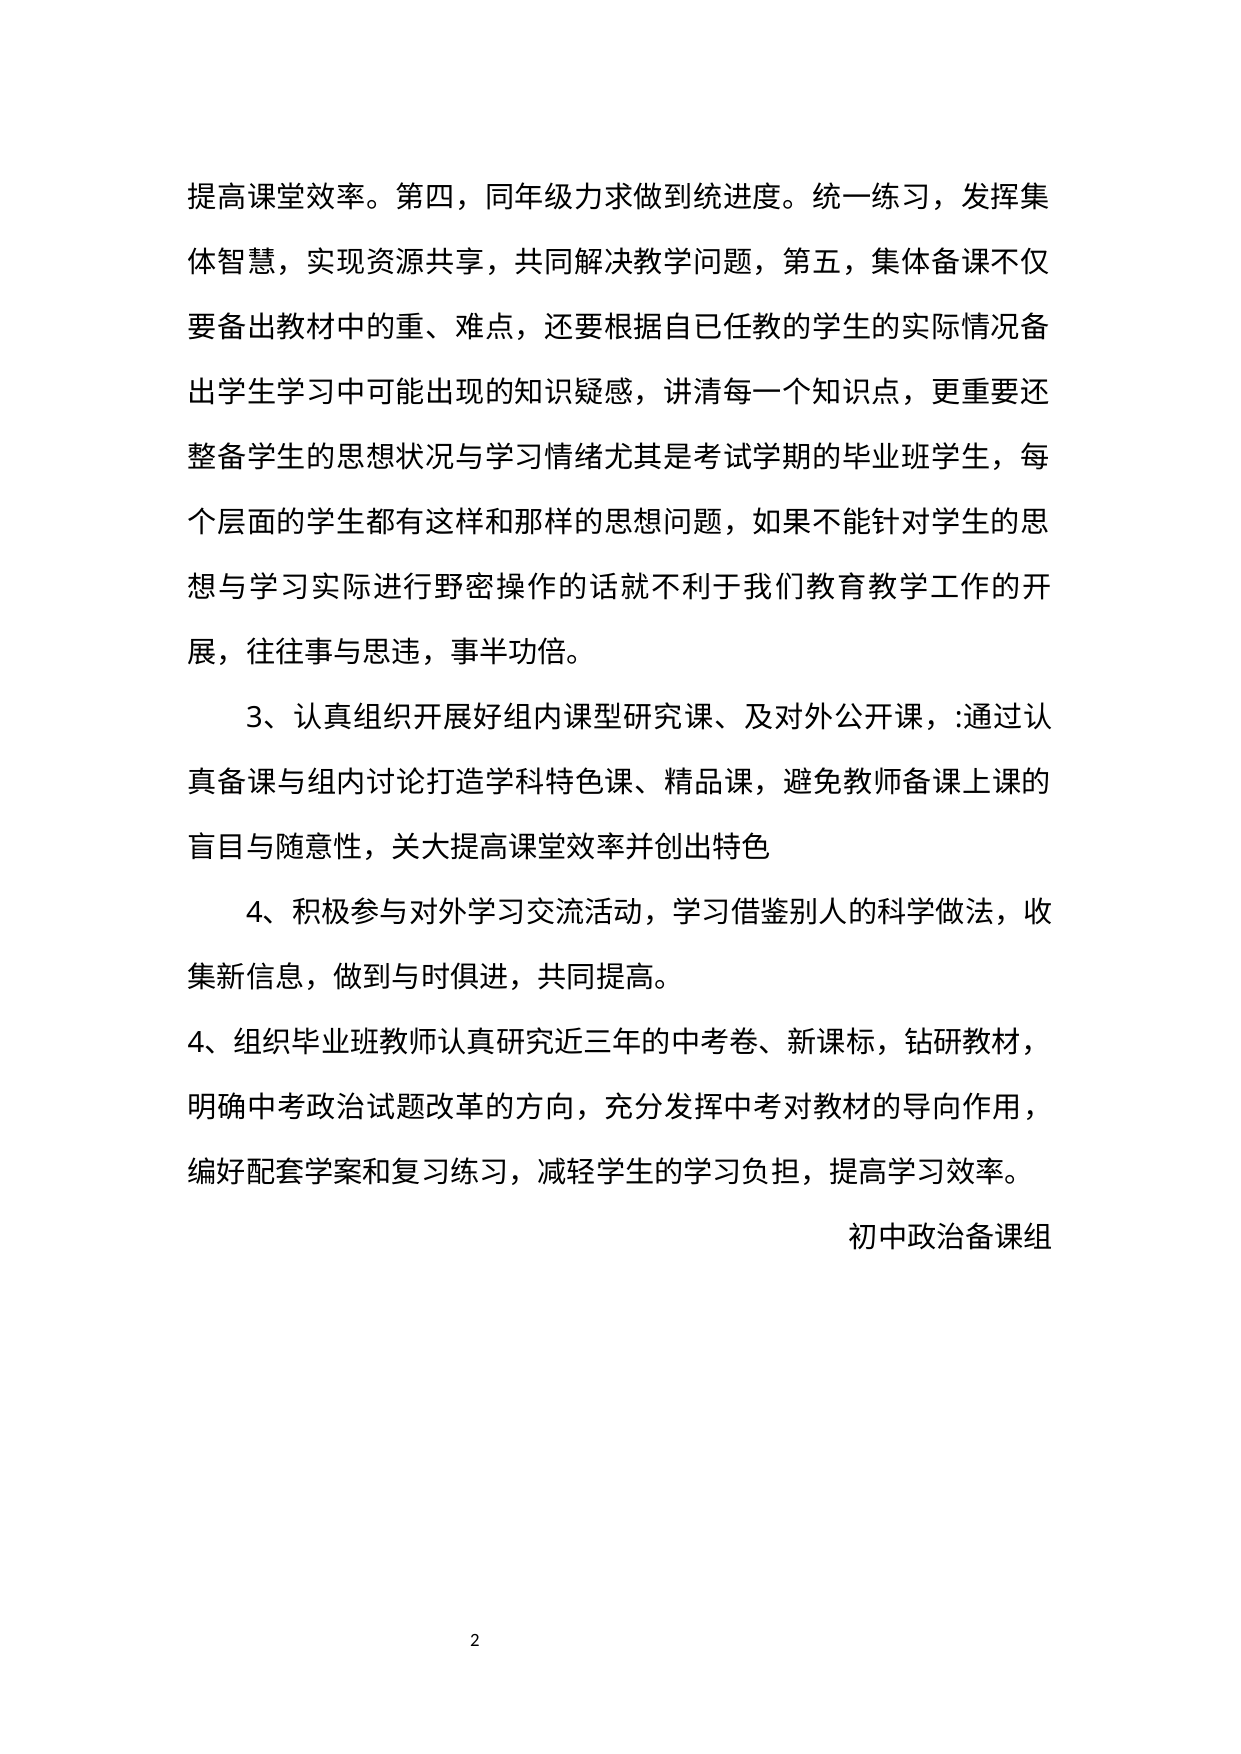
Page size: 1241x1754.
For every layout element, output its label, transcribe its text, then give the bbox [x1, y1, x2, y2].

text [187, 162, 1053, 682]
text 3、认真组织开展好组内课型研究课、及对外公开课，:通过认真备课与组内讨论打造学科特色课、精品课，避免教师备课上课的盲目与随意性，关大提高课堂效率并创出特色 [187, 682, 1053, 877]
text 初中政治备课组 [187, 1202, 1053, 1267]
text 4、组织毕业班教师认真研究近三年的中考卷、新课标，钻研教材，明确中考政治试题改革的方向，充分发挥中考对教材的导向作用，编好配套学案和复习练习，减轻学生的学习负担，提高学习效率。 [187, 1007, 1053, 1202]
text 4、积极参与对外学习交流活动，学习借鉴别人的科学做法，收集新信息，做到与时俱进，共同提高。 [187, 877, 1053, 1007]
